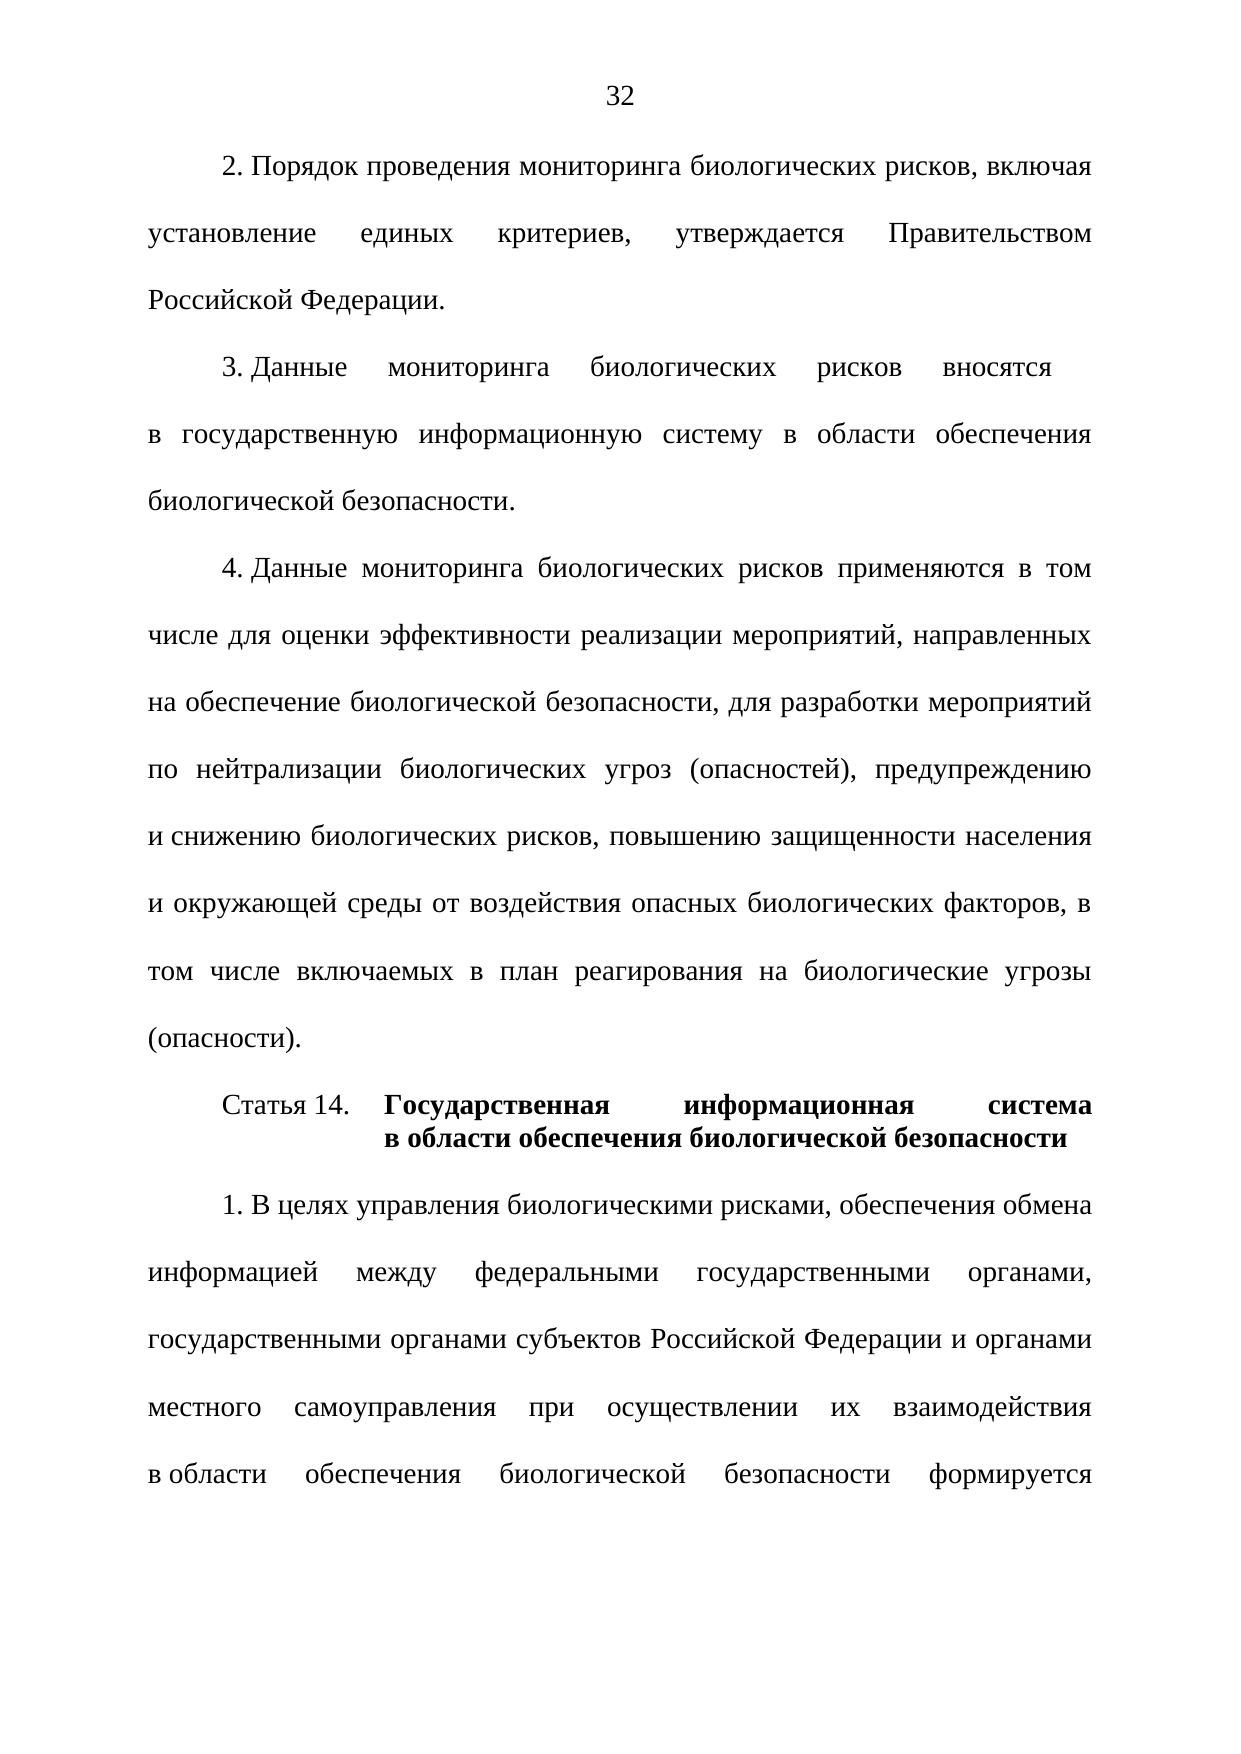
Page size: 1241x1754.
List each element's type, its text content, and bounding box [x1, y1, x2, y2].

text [148, 1187, 1092, 1489]
text 2. Порядок проведения мониторинга биологических рисков, включая установление единых критериев, утверждается Правительством Российской Федерации. [148, 148, 1092, 315]
text 4. Данные мониторинга биологических рисков применяются в том числе для оценки эффективности реализации мероприятий, направленных на обеспечение биологической безопасности, для разработки мероприятий по нейтрализации биологических угроз (опасностей), предупреждению и снижению биологических рисков, повышению защищенности населения и окружающей среды от воздействия опасных биологических факторов, в том числе включаемых в план реагирования на биологические угрозы (опасности). [148, 550, 1092, 1053]
text Статья 14. Государственная информационная система в области обеспечения биологической безопасности [222, 1087, 1092, 1154]
text 3. Данные мониторинга биологических рисков вносятся в государственную информационную систему в области обеспечения биологической безопасности. [148, 349, 1092, 517]
